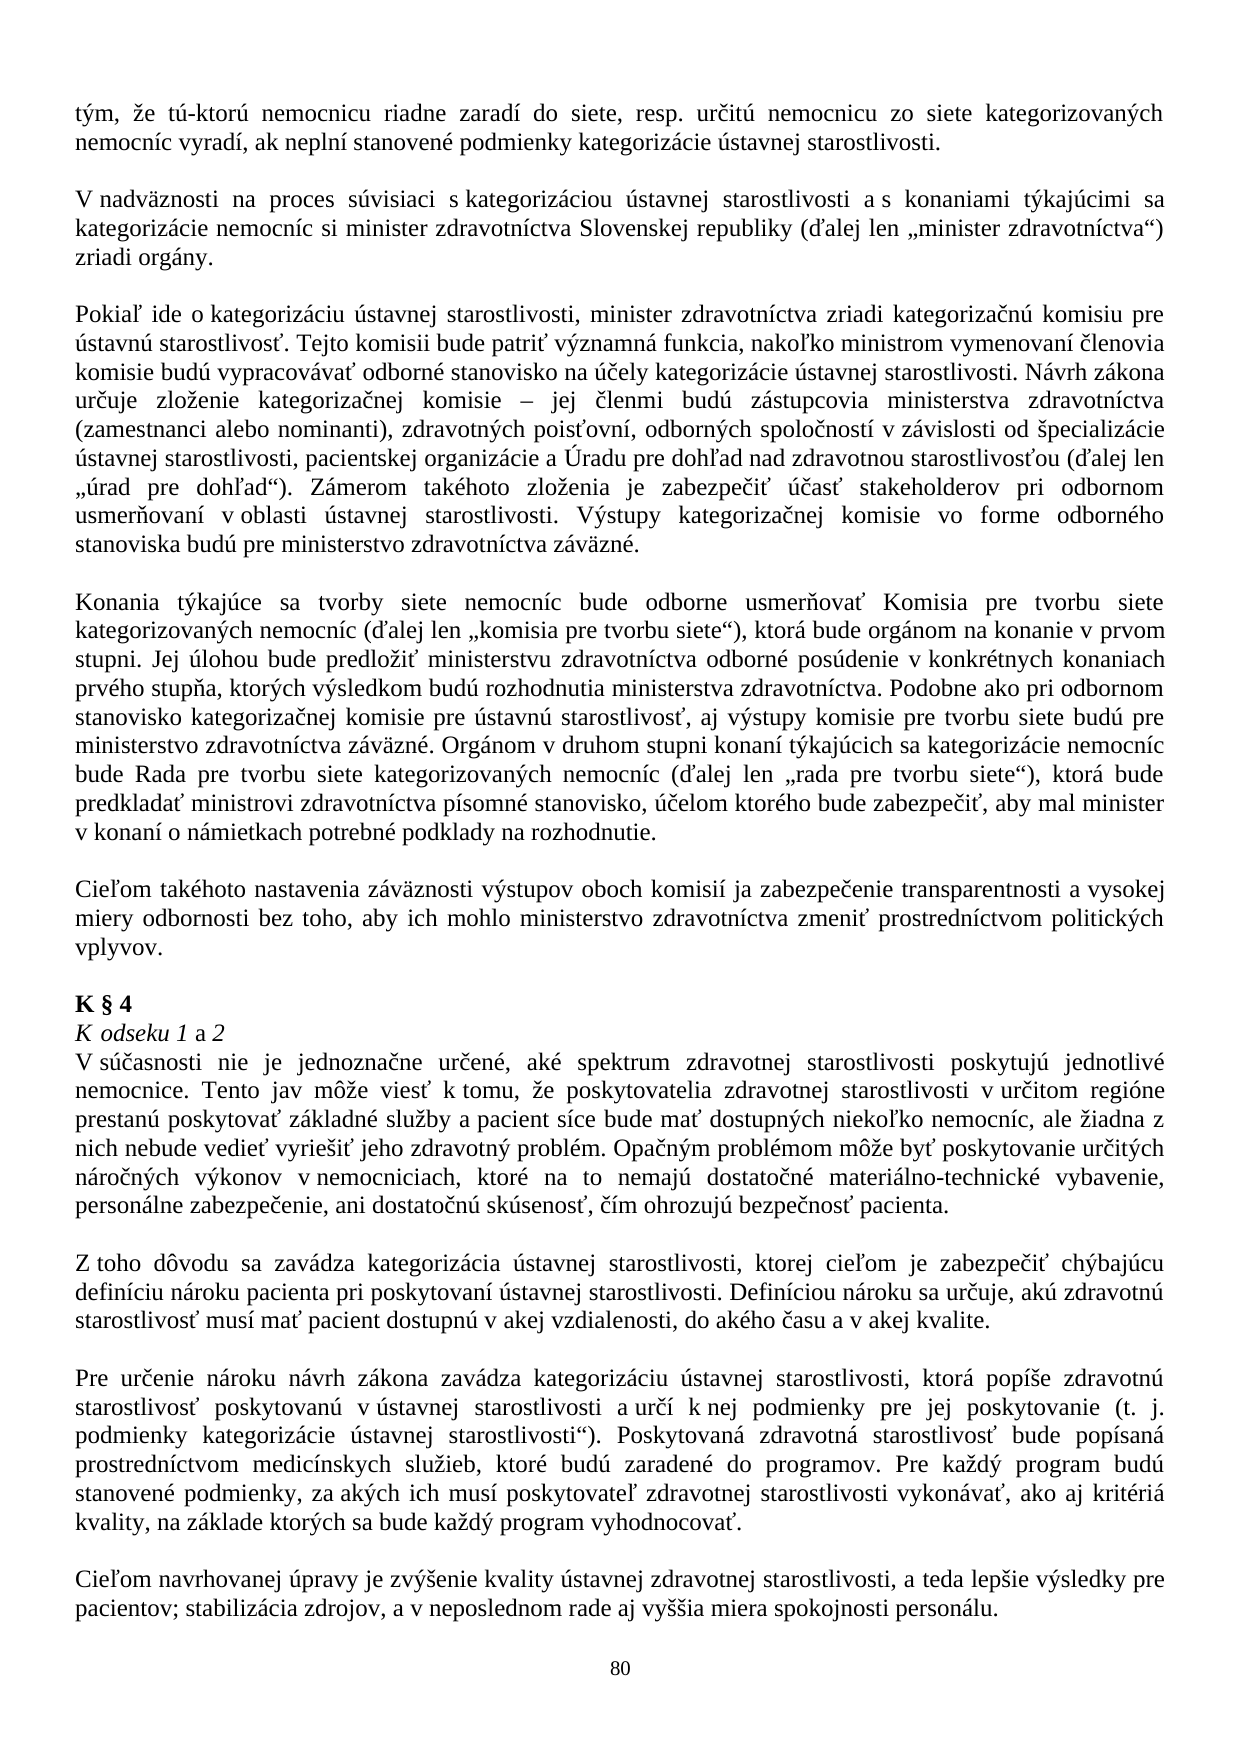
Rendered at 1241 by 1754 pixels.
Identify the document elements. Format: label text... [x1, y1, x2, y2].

text K § 4 [75, 989, 1165, 1018]
text Cieľom takéhoto nastavenia záväznosti výstupov oboch komisií ja zabezpečenie transparentnosti a vysokej miery odbornosti bez toho, aby ich mohlo ministerstvo zdravotníctva zmeniť prostredníctvom politických vplyvov. [75, 874, 1165, 960]
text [75, 98, 1165, 155]
text Z toho dôvodu sa zavádza kategorizácia ústavnej starostlivosti, ktorej cieľom je zabezpečiť chýbajúcu definíciu nároku pacienta pri poskytovaní ústavnej starostlivosti. Definíciou nároku sa určuje, akú zdravotnú starostlivosť musí mať pacient dostupnú v akej vzdialenosti, do akého času a v akej kvalite. [75, 1248, 1165, 1334]
text V nadväznosti na proces súvisiaci s kategorizáciou ústavnej starostlivosti a s konaniami týkajúcimi sa kategorizácie nemocníc si minister zdravotníctva Slovenskej republiky (ďalej len „minister zdravotníctva“) zriadi orgány. [75, 184, 1165, 270]
text Pokiaľ ide o kategorizáciu ústavnej starostlivosti, minister zdravotníctva zriadi kategorizačnú komisiu pre ústavnú starostlivosť. Tejto komisii bude patriť významná funkcia, nakoľko ministrom vymenovaní členovia komisie budú vypracovávať odborné stanovisko na účely kategorizácie ústavnej starostlivosti. Návrh zákona určuje zloženie kategorizačnej komisie – jej členmi budú zástupcovia ministerstva zdravotníctva (zamestnanci alebo nominanti), zdravotných poisťovní, odborných spoločností v závislosti od špecializácie ústavnej starostlivosti, pacientskej organizácie a Úradu pre dohľad nad zdravotnou starostlivosťou (ďalej len „úrad pre dohľad“). Zámerom takéhoto zloženia je zabezpečiť účasť stakeholderov pri odbornom usmerňovaní v oblasti ústavnej starostlivosti. Výstupy kategorizačnej komisie vo forme odborného stanoviska budú pre ministerstvo zdravotníctva záväzné. [75, 299, 1165, 558]
text Pre určenie nároku návrh zákona zavádza kategorizáciu ústavnej starostlivosti, ktorá popíše zdravotnú starostlivosť poskytovanú v ústavnej starostlivosti a určí k nej podmienky pre jej poskytovanie (t. j. podmienky kategorizácie ústavnej starostlivosti“). Poskytovaná zdravotná starostlivosť bude popísaná prostredníctvom medicínskych služieb, ktoré budú zaradené do programov. Pre každý program budú stanovené podmienky, za akých ich musí poskytovateľ zdravotnej starostlivosti vykonávať, ako aj kritériá kvality, na základe ktorých sa bude každý program vyhodnocovať. [75, 1363, 1165, 1535]
text V súčasnosti nie je jednoznačne určené, aké spektrum zdravotnej starostlivosti poskytujú jednotlivé nemocnice. Tento jav môže viesť k tomu, že poskytovatelia zdravotnej starostlivosti v určitom regióne prestanú poskytovať základné služby a pacient síce bude mať dostupných niekoľko nemocníc, ale žiadna z nich nebude vedieť vyriešiť jeho zdravotný problém. Opačným problémom môže byť poskytovanie určitých náročných výkonov v nemocniciach, ktoré na to nemajú dostatočné materiálno-technické vybavenie, personálne zabezpečenie, ani dostatočnú skúsenosť, čím ohrozujú bezpečnosť pacienta. [75, 1047, 1165, 1219]
text K odseku 1 a 2 [75, 1018, 1165, 1047]
text Konania týkajúce sa tvorby siete nemocníc bude odborne usmerňovať Komisia pre tvorbu siete kategorizovaných nemocníc (ďalej len „komisia pre tvorbu siete“), ktorá bude orgánom na konanie v prvom stupni. Jej úlohou bude predložiť ministerstvu zdravotníctva odborné posúdenie v konkrétnych konaniach prvého stupňa, ktorých výsledkom budú rozhodnutia ministerstva zdravotníctva. Podobne ako pri odbornom stanovisko kategorizačnej komisie pre ústavnú starostlivosť, aj výstupy komisie pre tvorbu siete budú pre ministerstvo zdravotníctva záväzné. Orgánom v druhom stupni konaní týkajúcich sa kategorizácie nemocníc bude Rada pre tvorbu siete kategorizovaných nemocníc (ďalej len „rada pre tvorbu siete“), ktorá bude predkladať ministrovi zdravotníctva písomné stanovisko, účelom ktorého bude zabezpečiť, aby mal minister v konaní o námietkach potrebné podklady na rozhodnutie. [75, 587, 1165, 845]
text Cieľom navrhovanej úpravy je zvýšenie kvality ústavnej zdravotnej starostlivosti, a teda lepšie výsledky pre pacientov; stabilizácia zdrojov, a v neposlednom rade aj vyššia miera spokojnosti personálu. [75, 1564, 1165, 1622]
